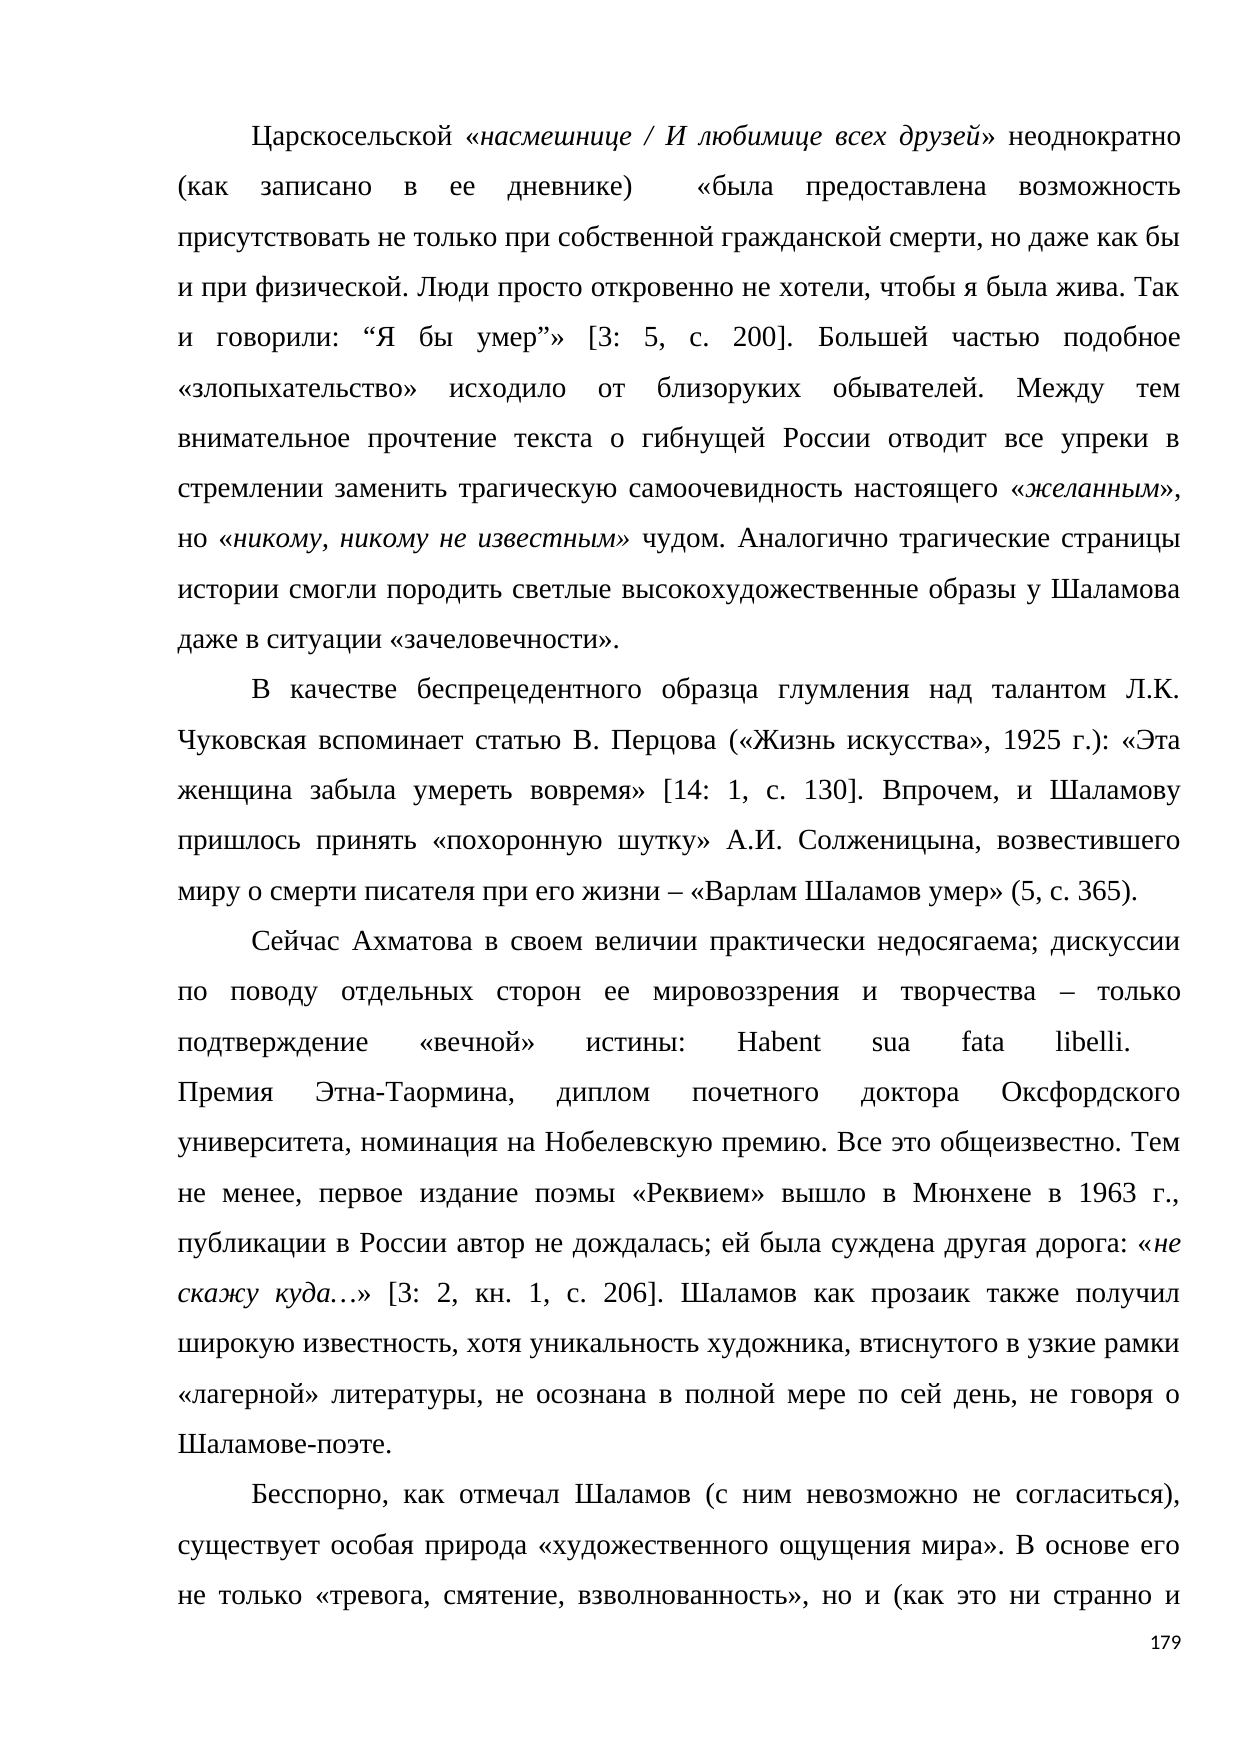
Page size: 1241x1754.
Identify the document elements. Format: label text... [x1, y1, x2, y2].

text В качестве беспрецедентного образца глумления над талантом Л.К. Чуковская вспоминает статью В. Перцова («Жизнь искусства», 1925 г.): «Эта женщина забыла умереть вовремя» [14: 1, с. 130]. Впрочем, и Шаламову пришлось принять «похоронную шутку» А.И. Солженицына, возвестившего миру о смерти писателя при его жизни – «Варлам Шаламов умер» (5, с. 365). [177, 672, 1181, 906]
text Царскосельской «насмешнице / И любимице всех друзей» неоднократно (как записано в ее дневнике) «была предоставлена возможность присутствовать не только при собственной гражданской смерти, но даже как бы и при физической. Люди просто откровенно не хотели, чтобы я была жива. Так и говорили: “Я бы умер”» [3: 5, с. 200]. Большей частью подобное «злопыхательство» исходило от близоруких обывателей. Между тем внимательное прочтение текста о гибнущей России отводит все упреки в стремлении заменить трагическую самоочевидность настоящего «желанным», но «никому, никому не известным» чудом. Аналогично трагические страницы истории смогли породить светлые высокохудожественные образы у Шаламова даже в ситуации «зачеловечности». [177, 118, 1181, 655]
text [177, 1477, 1181, 1611]
text Сейчас Ахматова в своем величии практически недосягаема; дискуссии по поводу отдельных сторон ее мировоззрения и творчества – только подтверждение «вечной» истины: Habent sua fata libelli. Премия Этна-Таормина, диплом почетного доктора Оксфордского университета, номинация на Нобелевскую премию. Все это общеизвестно. Тем не менее, первое издание поэмы «Реквием» вышло в Мюнхене в 1963 г., публикации в России автор не дождалась; ей была суждена другая дорога: «не скажу куда…» [3: 2, кн. 1, с. 206]. Шаламов как прозаик также получил широкую известность, хотя уникальность художника, втиснутого в узкие рамки «лагерной» литературы, не осознана в полной мере по сей день, не говоря о Шаламове-поэте. [177, 923, 1181, 1460]
